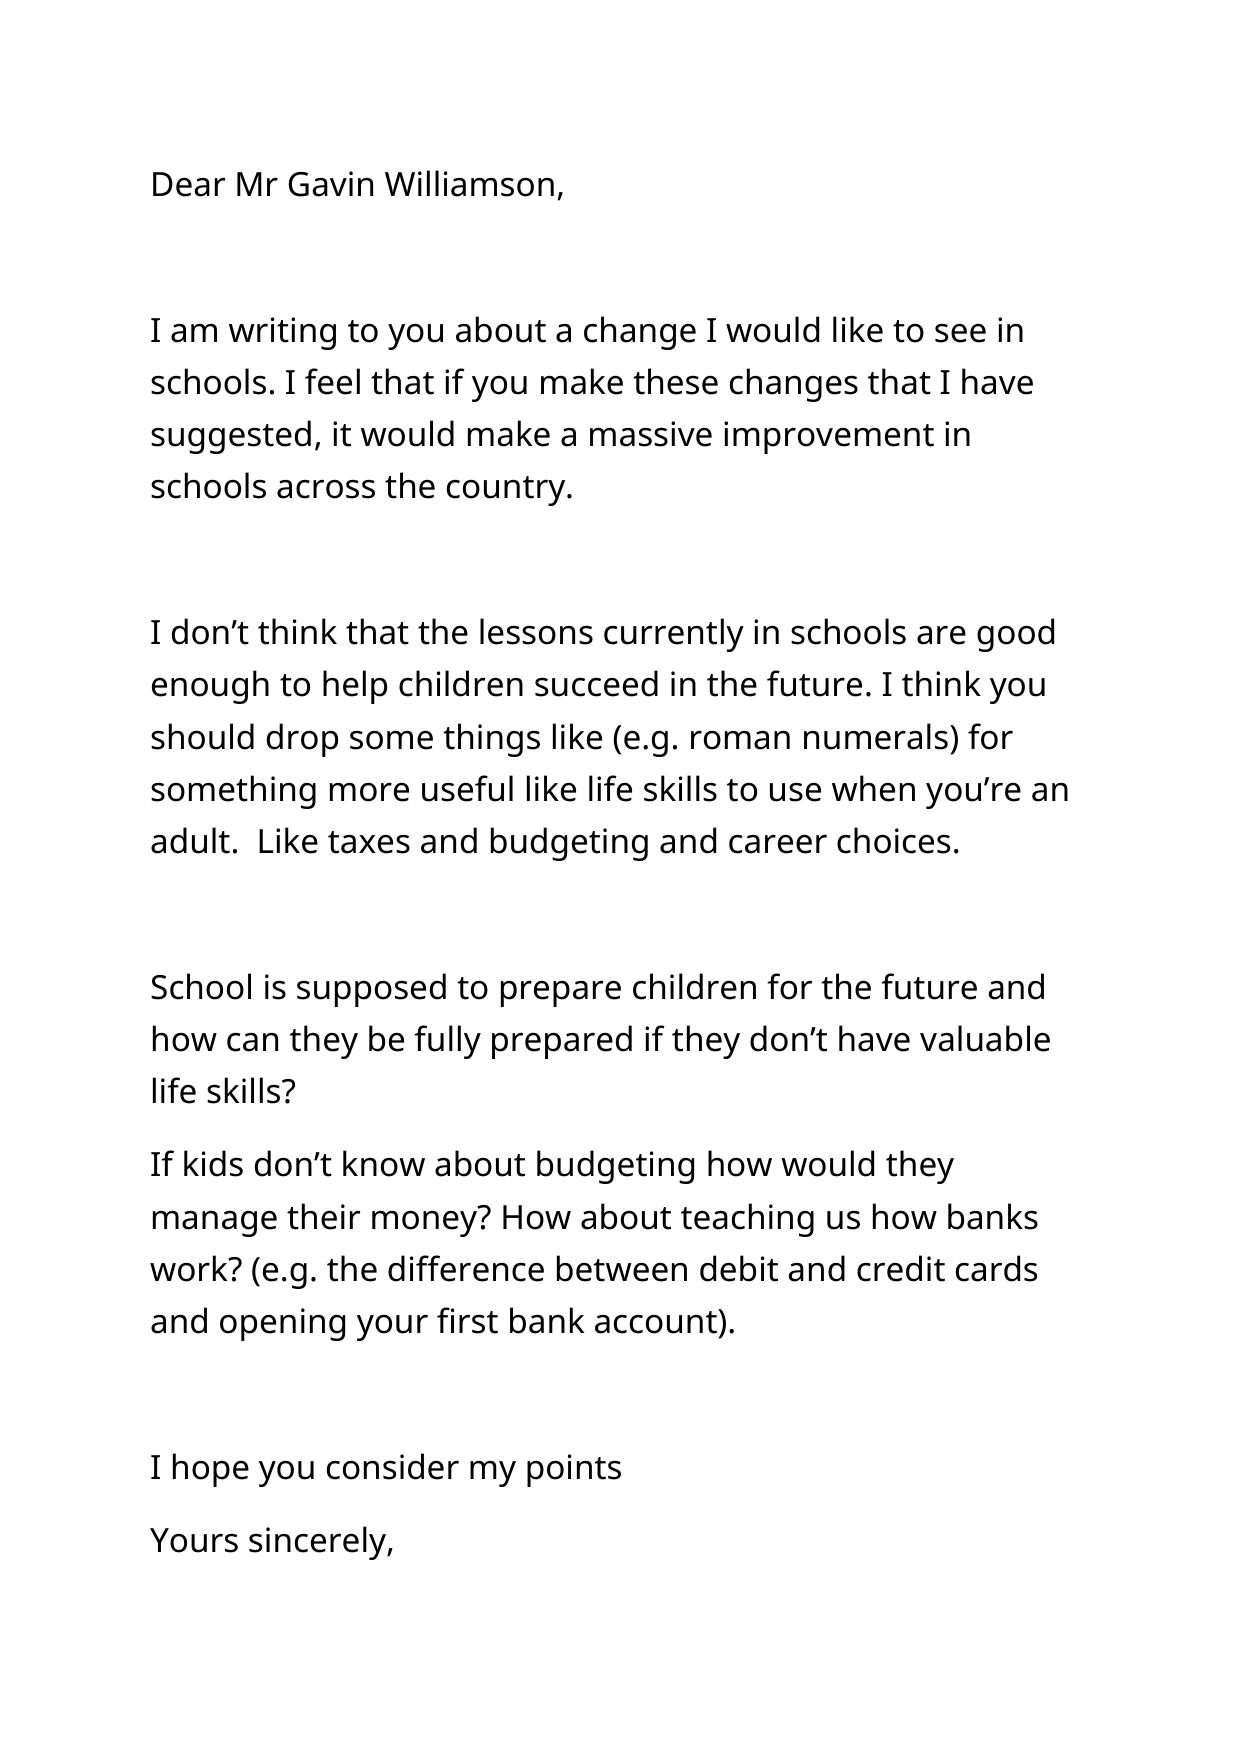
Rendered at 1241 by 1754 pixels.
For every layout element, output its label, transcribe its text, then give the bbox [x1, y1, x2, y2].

text Yours sincerely, [150, 1517, 1090, 1562]
text Dear Mr Gavin Williamson, [150, 160, 1090, 206]
text School is supposed to prepare children for the future and how can they be fully prepared if they don’t have valuable life skills? [150, 964, 1090, 1114]
text I hope you consider my points [150, 1444, 1090, 1489]
text If kids don’t know about budgeting how would they manage their money? How about teaching us how banks work? (e.g. the difference between debit and credit cards and opening your first bank account). [150, 1141, 1090, 1343]
text I don’t think that the lessons currently in schools are good enough to help children succeed in the future. I think you should drop some things like (e.g. roman numerals) for something more useful like life skills to use when you’re an adult. Like taxes and budgeting and career choices. [150, 609, 1090, 863]
text I am writing to you about a change I would like to see in schools. I feel that if you make these changes that I have suggested, it would make a massive improvement in schools across the country. [150, 306, 1090, 508]
